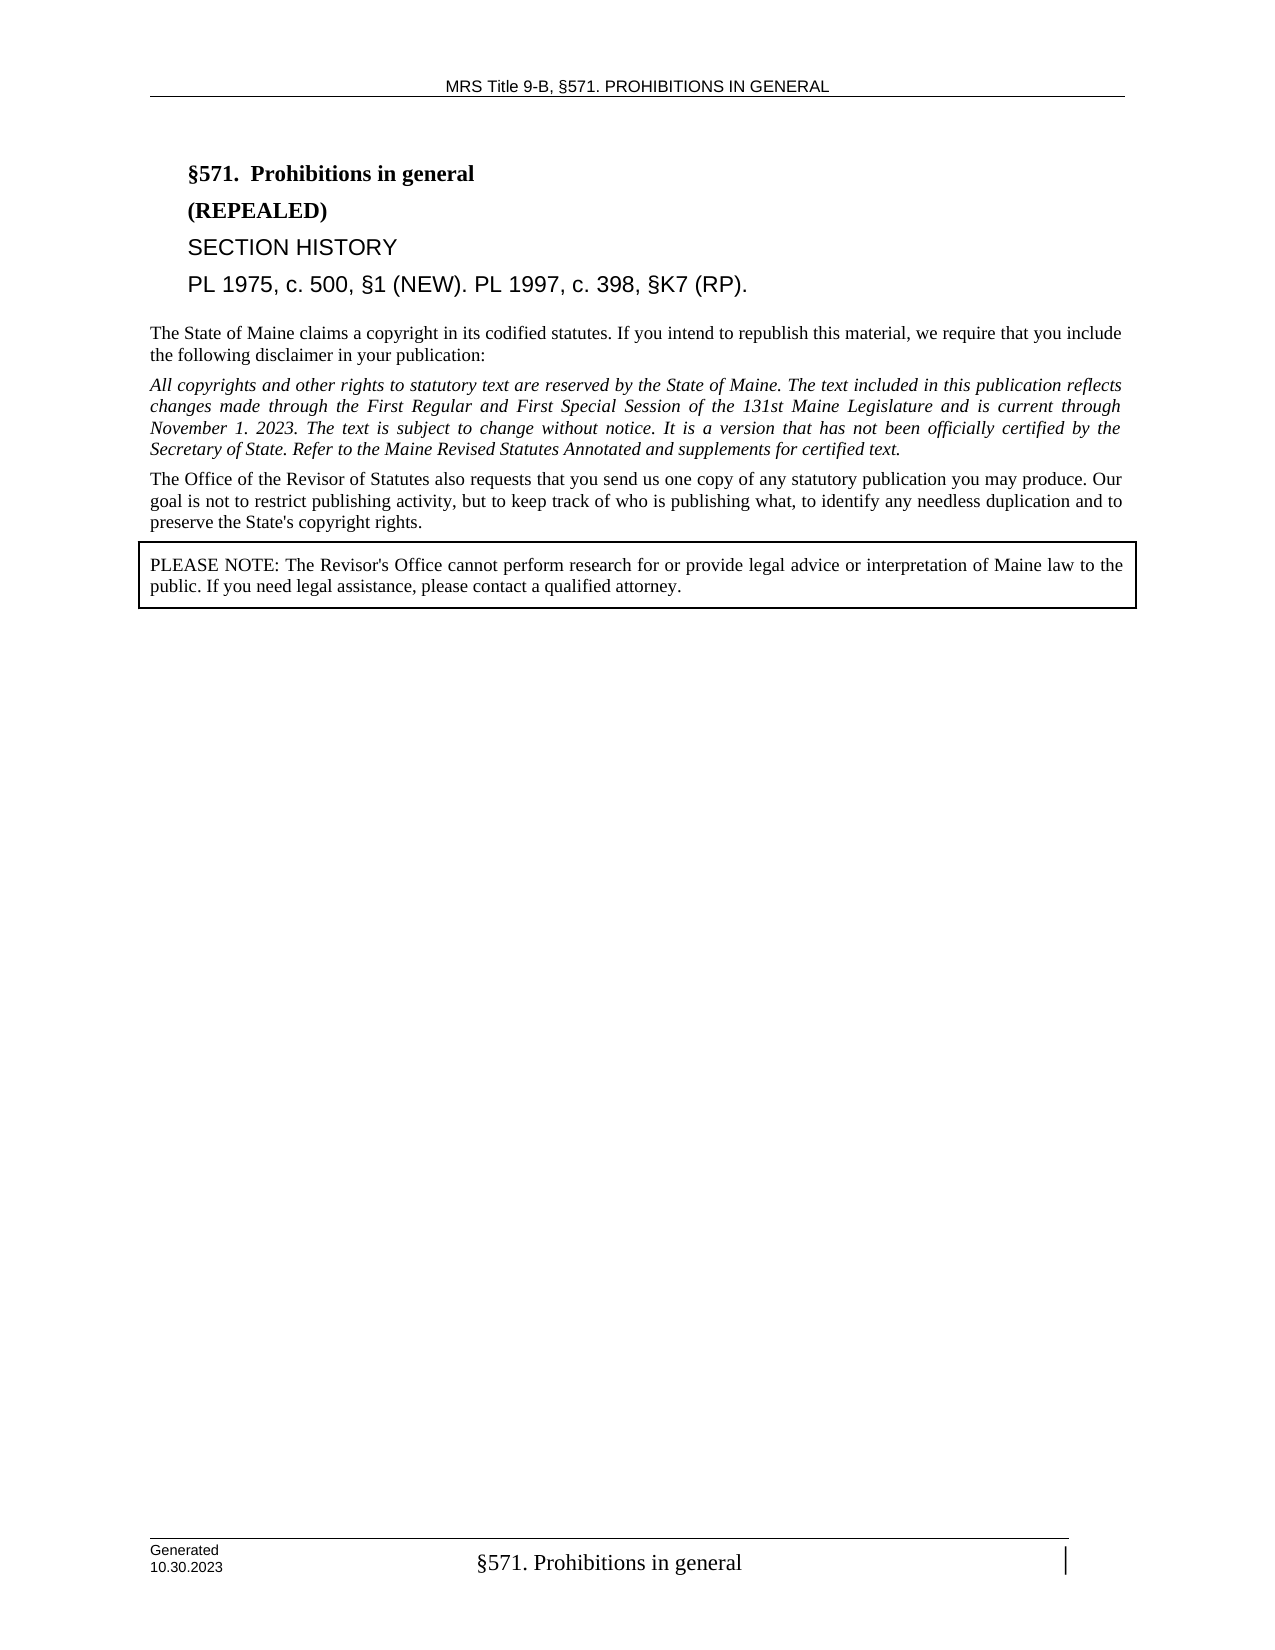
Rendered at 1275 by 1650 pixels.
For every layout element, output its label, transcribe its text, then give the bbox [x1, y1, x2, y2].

text §571. Prohibitions in general [187, 160, 1125, 187]
text (REPEALED) [187, 197, 1125, 223]
text PLEASE NOTE: The Revisor's Office cannot perform research for or provide legal advice or interpretation of Maine law to the public. If you need legal assistance, please contact a qualified attorney. [140, 543, 1135, 607]
text The Office of the Revisor of Statutes also requests that you send us one copy of any statutory publication you may produce. Our goal is not to restrict publishing activity, but to keep track of who is publishing what, to identify any needless duplication and to preserve the State's copyright rights. [150, 468, 1125, 533]
text SECTION HISTORY [187, 234, 1125, 260]
text The State of Maine claims a copyright in its codified statutes. If you intend to republish this material, we require that you include the following disclaimer in your publication: [150, 322, 1125, 365]
text All copyrights and other rights to statutory text are reserved by the State of Maine. The text included in this publication reflects changes made through the First Regular and First Special Session of the 131st Maine Legislature and is current through November 1. 2023 . The text is subject to change without notice. It is a version that has not been officially certified by the Secretary of State. Refer to the Maine Revised Statutes Annotated and supplements for certified text. [150, 373, 1125, 460]
text PL 1975, c. 500, §1 (NEW). PL 1997, c. 398, §K7 (RP). [187, 271, 1125, 297]
